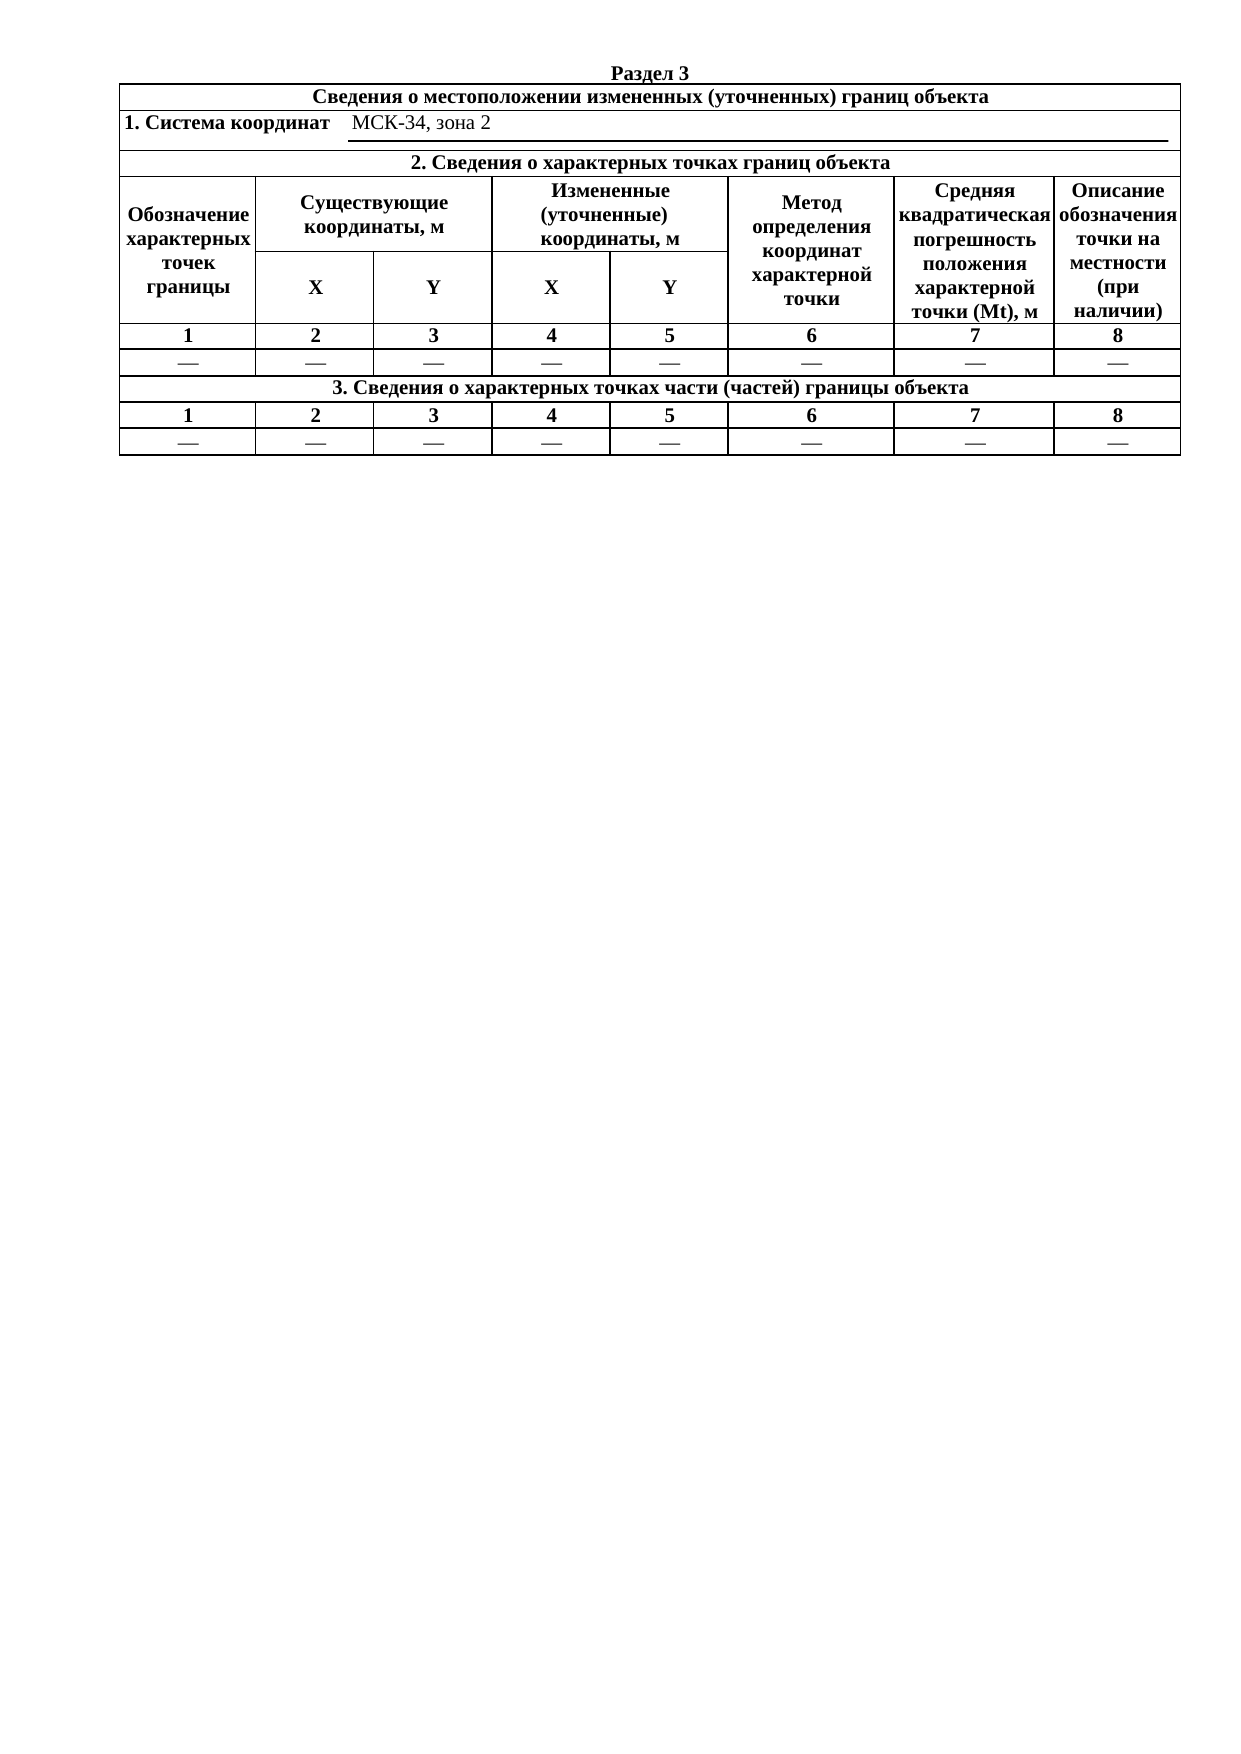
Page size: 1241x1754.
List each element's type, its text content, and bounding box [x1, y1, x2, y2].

table_cell — [374, 350, 491, 375]
table_cell — [729, 429, 893, 454]
table_cell 7 [895, 403, 1053, 427]
table_cell — [256, 429, 373, 454]
table_cell — [895, 350, 1053, 375]
table_cell 8 [1055, 324, 1180, 348]
table_cell Средняя квадратическая погрешность положения характерной точки (Mt), м [895, 177, 1053, 323]
table_cell 5 [611, 324, 727, 348]
table_header Сведения о местоположении измененных (уточненных) границ объекта [120, 85, 1180, 109]
table_cell Y [611, 252, 727, 323]
table_cell 4 [493, 403, 609, 427]
table_cell X [493, 252, 609, 323]
table_cell Обозначение характерных точек границы [120, 177, 255, 323]
table_cell Описание обозначения точки на местности (при наличии) [1055, 177, 1180, 323]
table_cell — [729, 350, 893, 375]
table_cell 1. Система координат МСК-34, зона 2 [120, 111, 1180, 149]
table_cell 1 [120, 324, 255, 348]
table_cell Измененные (уточненные) координаты, м [493, 177, 727, 251]
table_cell — [611, 429, 727, 454]
table_cell — [895, 429, 1053, 454]
table_cell — [1055, 429, 1180, 454]
table_cell 2 [256, 403, 373, 427]
table_cell — [256, 350, 373, 375]
table_cell — [611, 350, 727, 375]
table_cell 1 [120, 403, 255, 427]
table_cell 3 [374, 324, 491, 348]
table_cell Существующие координаты, м [256, 177, 491, 251]
table_cell — [493, 429, 609, 454]
table_cell — [493, 350, 609, 375]
table_cell — [1055, 350, 1180, 375]
table_cell 6 [729, 324, 893, 348]
table_cell 2 [256, 324, 373, 348]
table_cell 3 [374, 403, 491, 427]
table_cell 5 [611, 403, 727, 427]
table_cell 2. Сведения о характерных точках границ объекта [120, 151, 1180, 176]
table_cell — [120, 350, 255, 375]
table_cell — [374, 429, 491, 454]
table_cell Y [374, 252, 491, 323]
table_cell Метод определения координат характерной точки [729, 177, 893, 323]
table_cell 3. Сведения о характерных точках части (частей) границы объекта [120, 377, 1180, 401]
table_cell 4 [493, 324, 609, 348]
table_cell 8 [1055, 403, 1180, 427]
table_cell — [120, 429, 255, 454]
table_cell 7 [895, 324, 1053, 348]
table_cell 6 [729, 403, 893, 427]
table_cell X [256, 252, 373, 323]
